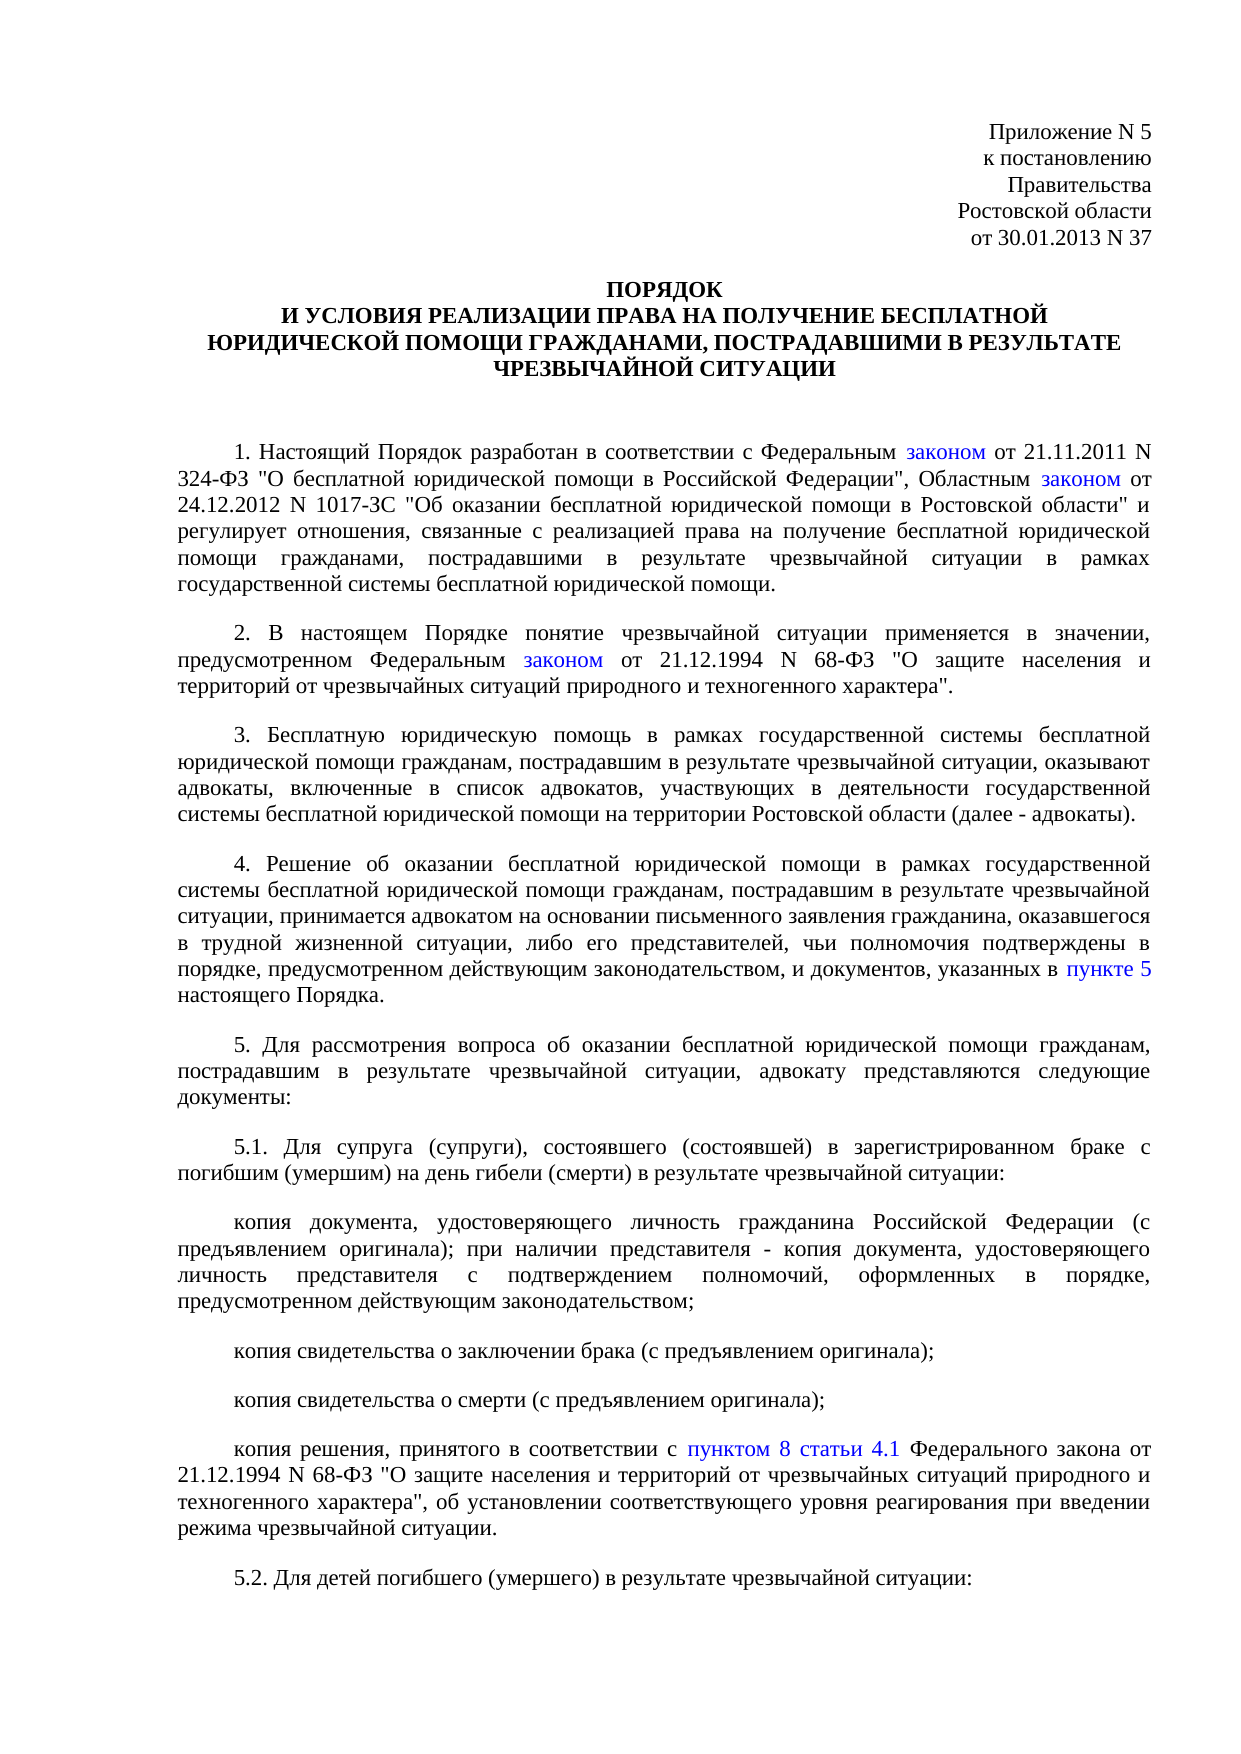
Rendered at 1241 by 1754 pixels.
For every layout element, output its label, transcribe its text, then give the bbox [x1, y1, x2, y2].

title И УСЛОВИЯ РЕАЛИЗАЦИИ ПРАВА НА ПОЛУЧЕНИЕ БЕСПЛАТНОЙ [177, 303, 1152, 329]
text Приложение N 5 [177, 118, 1152, 144]
text копия свидетельства о смерти (с предъявлением оригинала); [177, 1386, 1152, 1412]
title ЧРЕЗВЫЧАЙНОЙ СИТУАЦИИ [177, 355, 1152, 382]
text 4. Решение об оказании бесплатной юридической помощи в рамках государственной системы бесплатной юридической помощи гражданам, пострадавшим в результате чрезвычайной ситуации, принимается адвокатом на основании письменного заявления гражданина, оказавшегося в трудной жизненной ситуации, либо его представителей, чьи полномочия подтверждены в порядке, предусмотренном действующим законодательством, и документов, указанных в пункте 5 настоящего Порядка. [177, 850, 1152, 1008]
text к постановлению [177, 144, 1152, 171]
text 3. Бесплатную юридическую помощь в рамках государственной системы бесплатной юридической помощи гражданам, пострадавшим в результате чрезвычайной ситуации, оказывают адвокаты, включенные в список адвокатов, участвующих в деятельности государственной системы бесплатной юридической помощи на территории Ростовской области (далее - адвокаты). [177, 721, 1152, 827]
text 5.1. Для супруга (супруги), состоявшего (состоявшей) в зарегистрированном браке с погибшим (умершим) на день гибели (смерти) в результате чрезвычайной ситуации: [177, 1133, 1152, 1185]
text 2. В настоящем Порядке понятие чрезвычайной ситуации применяется в значении, предусмотренном Федеральным законом от 21.12.1994 N 68-ФЗ "О защите населения и территорий от чрезвычайных ситуаций природного и техногенного характера". [177, 619, 1152, 698]
text копия свидетельства о заключении брака (с предъявлением оригинала); [177, 1337, 1152, 1363]
title ЮРИДИЧЕСКОЙ ПОМОЩИ ГРАЖДАНАМИ, ПОСТРАДАВШИМИ В РЕЗУЛЬТАТЕ [177, 329, 1152, 355]
title ПОРЯДОК [177, 276, 1152, 303]
text 5.2. Для детей погибшего (умершего) в результате чрезвычайной ситуации: [177, 1563, 1152, 1590]
text Правительства [177, 171, 1152, 197]
text Ростовской области [177, 197, 1152, 223]
text 1. Настоящий Порядок разработан в соответствии с Федеральным законом от 21.11.2011 N 324-ФЗ "О бесплатной юридической помощи в Российской Федерации", Областным законом от 24.12.2012 N 1017-ЗС "Об оказании бесплатной юридической помощи в Ростовской области" и регулирует отношения, связанные с реализацией права на получение бесплатной юридической помощи гражданами, пострадавшими в результате чрезвычайной ситуации в рамках государственной системы бесплатной юридической помощи. [177, 438, 1152, 596]
text от 30.01.2013 N 37 [177, 223, 1152, 250]
text 5. Для рассмотрения вопроса об оказании бесплатной юридической помощи гражданам, пострадавшим в результате чрезвычайной ситуации, адвокату представляются следующие документы: [177, 1031, 1152, 1110]
